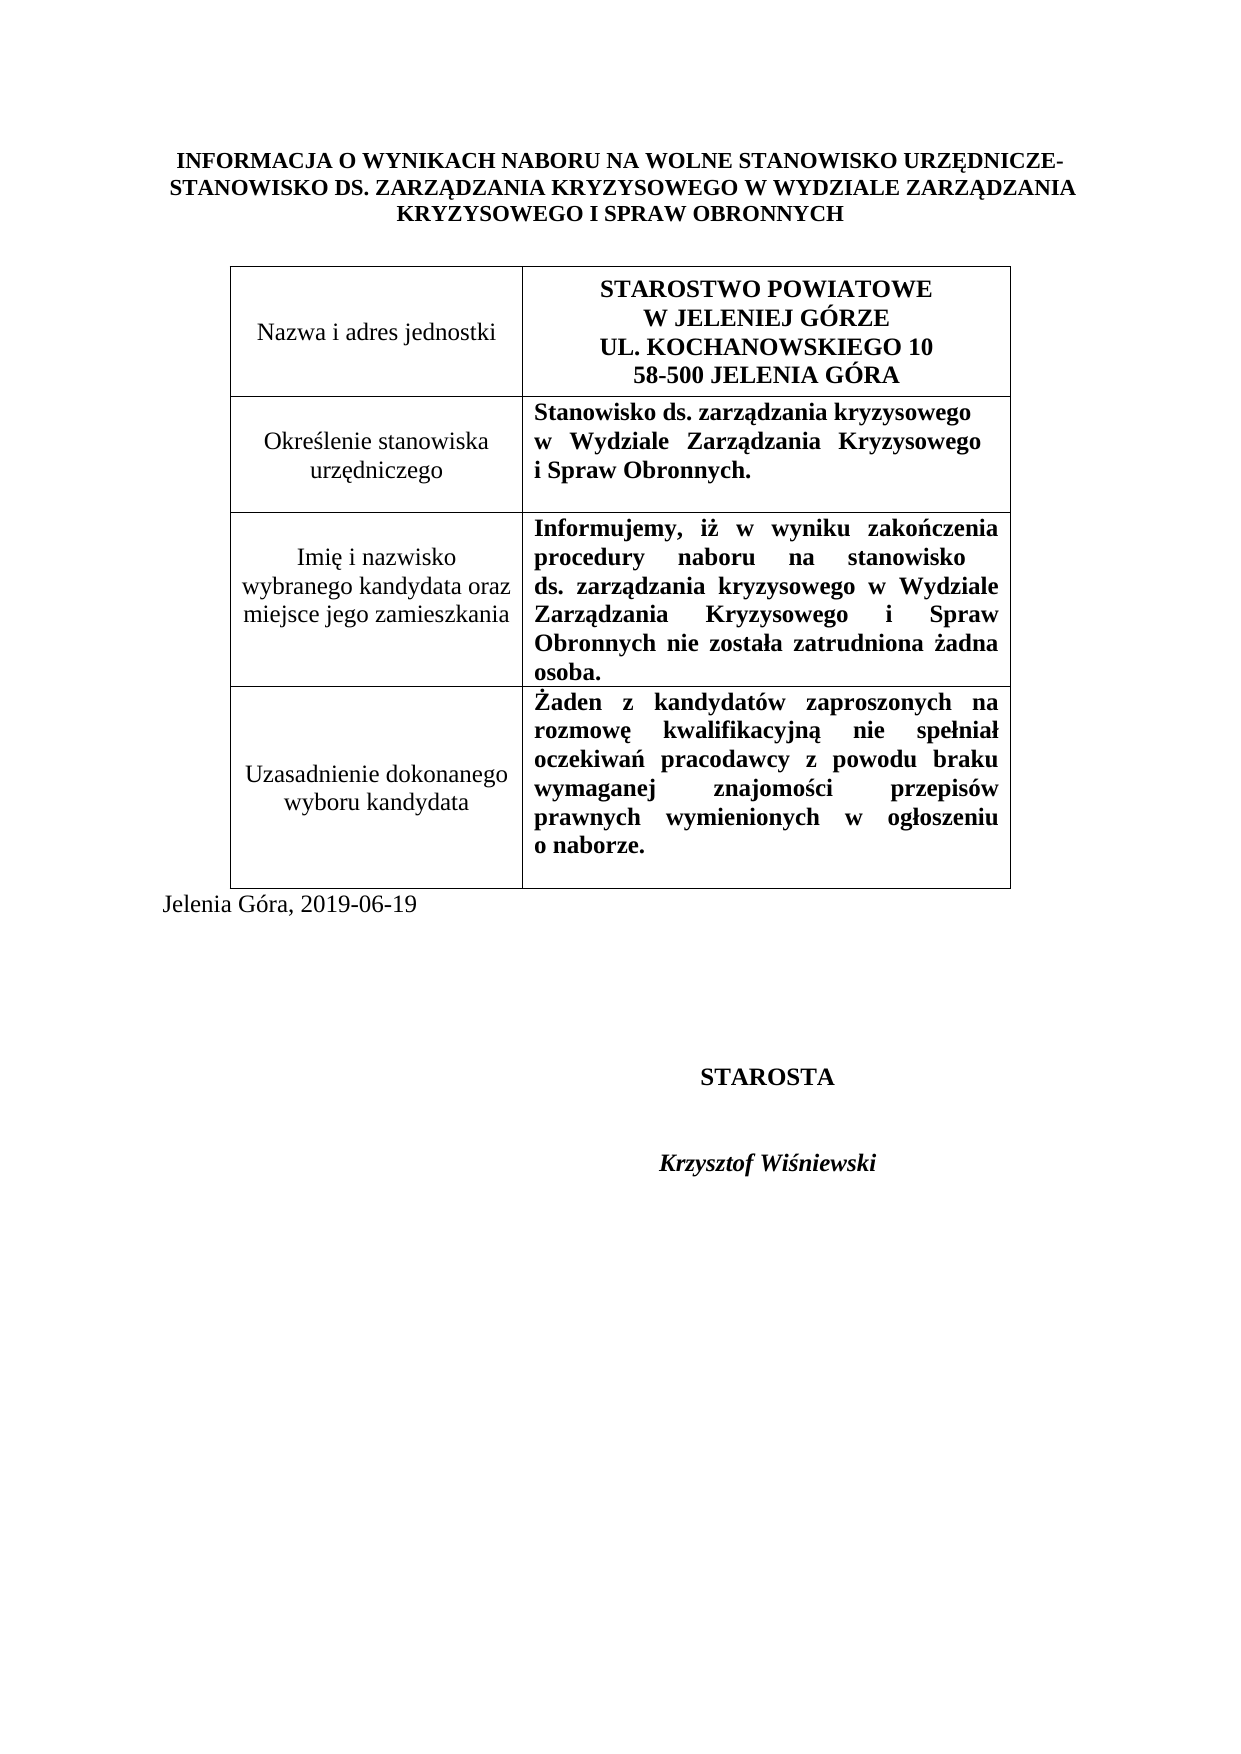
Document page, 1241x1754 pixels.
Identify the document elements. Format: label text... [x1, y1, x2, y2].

text STAROSTA [148, 1062, 1093, 1090]
table_header Nazwa i adres jednostki [231, 267, 522, 396]
table_cell Uzasadnienie dokonanego wyboru kandydata [231, 687, 522, 888]
table_cell Określenie stanowiska urzędniczego [231, 397, 522, 512]
text Jelenia Góra, 2019-06-19 [148, 255, 1093, 918]
table_header STAROSTWO POWIATOWE W JELENIEJ GÓRZE UL. KOCHANOWSKIEGO 10 58-500 JELENIA GÓRA [523, 267, 1010, 396]
text STANOWISKO DS. ZARZĄDZANIA KRYZYSOWEGO W WYDZIALE ZARZĄDZANIA KRYZYSOWEGO I SPRAW OBRONNYCH [148, 174, 1093, 227]
table_cell Żaden z kandydatów zaproszonych na rozmowę kwalifikacyjną nie spełniał oczekiwań pracodawcy z powodu braku wymaganej znajomości przepisów prawnych wymienionych w ogłoszeniu o naborze. [523, 687, 1010, 888]
table_cell Imię i nazwisko wybranego kandydata oraz miejsce jego zamieszkania [231, 513, 522, 686]
table_cell Stanowisko ds. zarządzania kryzysowego w Wydziale Zarządzania Kryzysowego i Spraw Obronnych. [523, 397, 1010, 512]
text INFORMACJA O WYNIKACH NABORU NA WOLNE STANOWISKO URZĘDNICZE- [148, 148, 1093, 174]
table_cell Informujemy, iż w wyniku zakończenia procedury naboru na stanowisko ds. zarządzania kryzysowego w Wydziale Zarządzania Kryzysowego i Spraw Obronnych nie została zatrudniona żadna osoba. [523, 513, 1010, 686]
text Krzysztof Wiśniewski [148, 1148, 1093, 1177]
